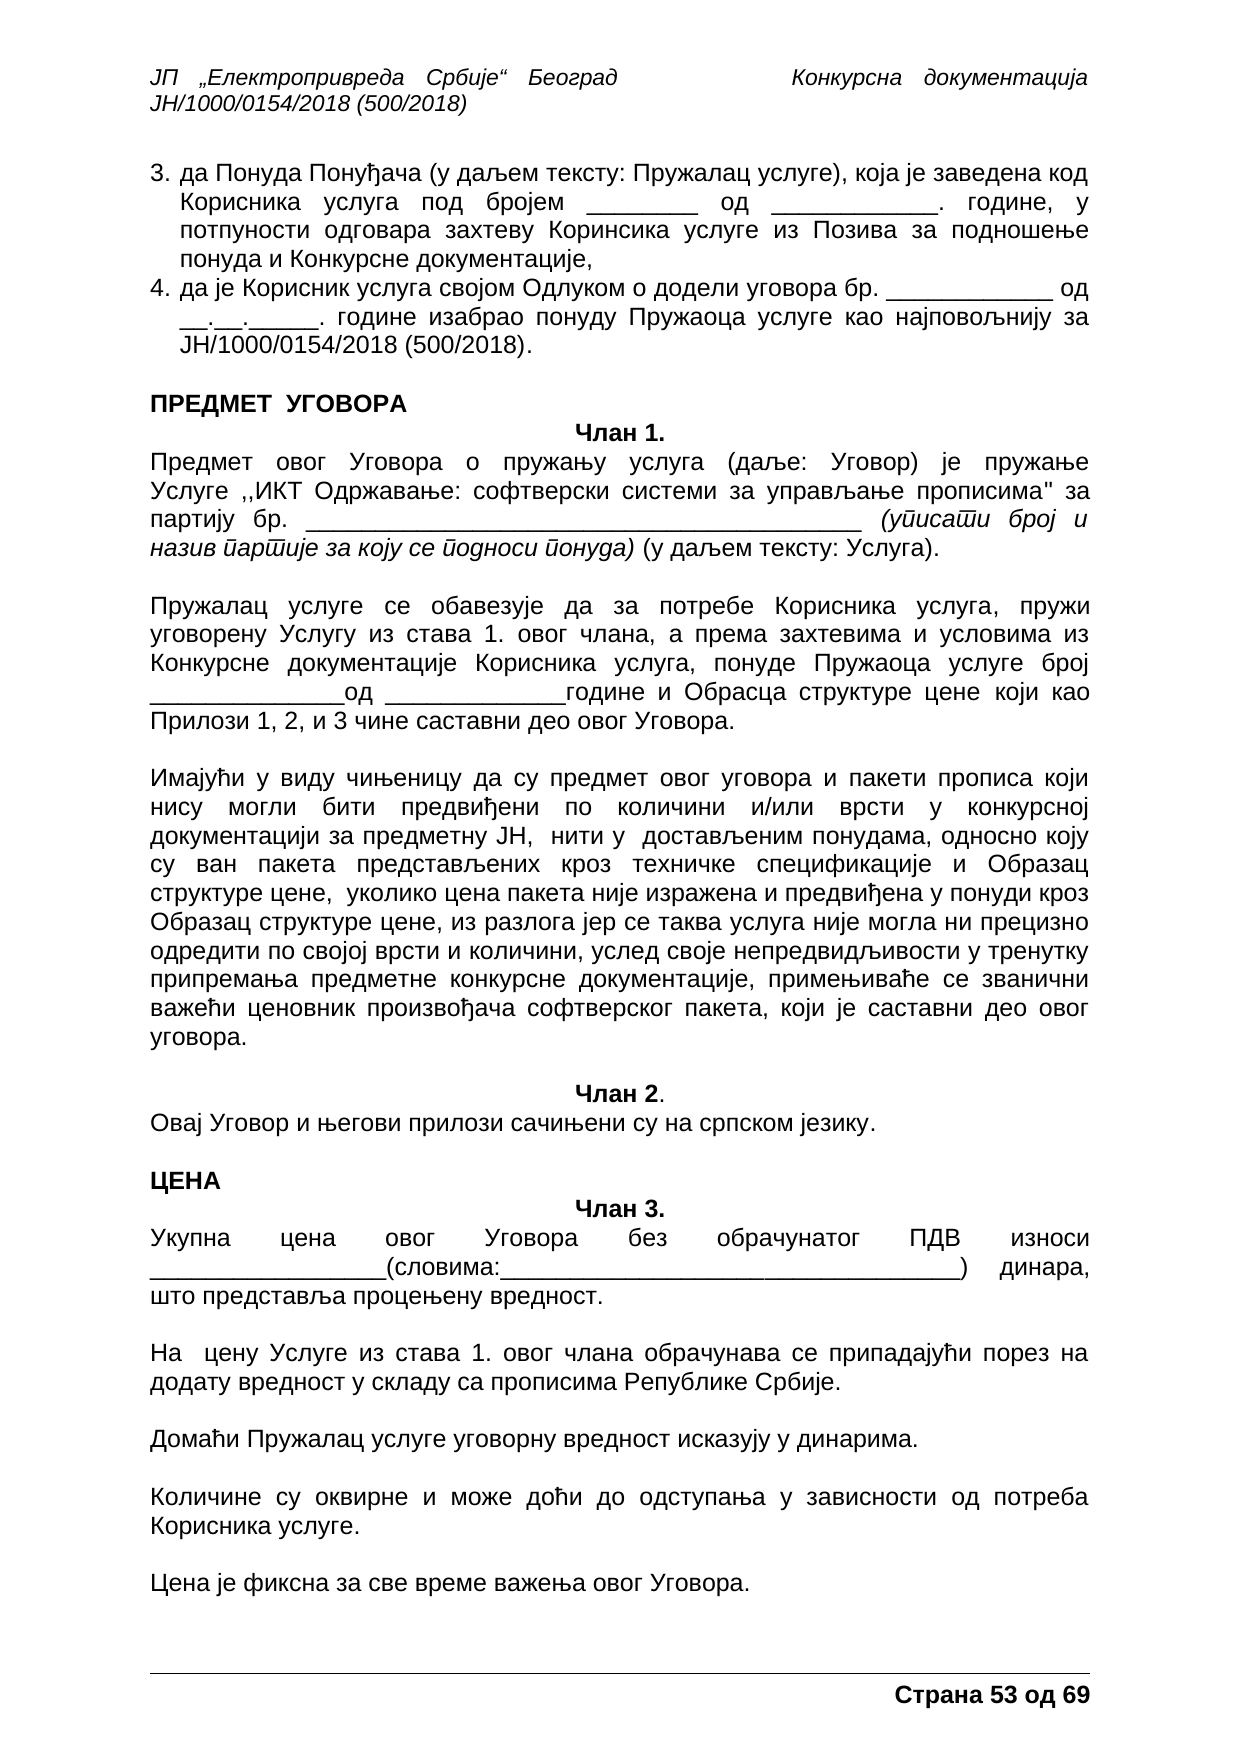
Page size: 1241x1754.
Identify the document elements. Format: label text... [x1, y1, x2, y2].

text ПРЕДМЕТ УГОВОРА [150, 389, 1090, 418]
text Домаћи Пружалац услуге уговорну вредност исказују у динарима. [150, 1424, 1090, 1453]
list да Понуда Понуђача (у даљем тексту: Пружалац услуге), која је заведена код Корисника услуга под бројем ________ од ____________. године, у потпуности одговара захтеву Коринсика услуге из Позива за подношење понуда и Конкурсне документације, [150, 158, 1090, 273]
text Члан 3. [150, 1194, 1090, 1223]
text Укупна цена овог Уговора без обрачунатог ПДВ износи _________________(словима:_________________________________) динара, што представља процењену вредност. [150, 1223, 1090, 1309]
list да је Корисник услуга својом Одлуком о додели уговора бр. ____________ од __.__._____. године изабрао понуду Пружаоца услуге као најповољнију за ЈН/1000/0154/2018 (500/2018). [150, 273, 1090, 359]
text Пружалац услуге се обавезује да за потребе Корисника услуга, пружи уговорену Услугу из става 1. овог члана, а према захтевима и условима из Конкурсне документације Корисника услуга, понуде Пружаоца услуге број ______________од _____________године и Обрасца структуре цене који као Прилози 1, 2, и 3 чине саставни део овог Уговора. [150, 591, 1090, 734]
text Цена је фиксна за све време важења овог Уговора. [150, 1568, 1090, 1597]
text Члан 1. [150, 418, 1090, 447]
text На цену Услуге из става 1. овог члана обрачунава се припадајући порез на додату вредност у складу са прописима Републике Србије. [150, 1338, 1090, 1396]
text Овај Уговор и његови прилози сачињени су на српском језику. [150, 1108, 1090, 1137]
text Предмет овог Уговора о пружању услуга (даље: Уговор) је пружање Услуге ,,ИКТ Одржавање: софтверски системи за управљање прописима" за партију бр. ________________________________________ (уписати број и назив партије за коју се подноси понуда) (у даљем тексту: Услуга). [150, 447, 1090, 562]
text ЦЕНА [150, 1166, 1090, 1194]
text Члан 2. [150, 1079, 1090, 1108]
text Имајући у виду чињеницу да су предмет овог уговора и пакети прописа који нису могли бити предвиђени по количини и/или врсти у конкурсној документацији за предметну ЈН, нити у достављеним понудама, односно коју су ван пакета представљених кроз техничке спецификације и Образац структуре цене, уколико цена пакета није изражена и предвиђена у понуди кроз Образац структуре цене, из разлога јер се таква услуга није могла ни прецизно одредити по својој врсти и количини, услед своје непредвидљивости у тренутку припремања предметне конкурсне документације, примењиваће се званични важећи ценовник произвођача софтверског пакета, који је саставни део овог уговора. [150, 763, 1090, 1051]
text Количине су оквирне и може доћи до одступања у зависности од потреба Корисника услуге. [150, 1482, 1090, 1539]
